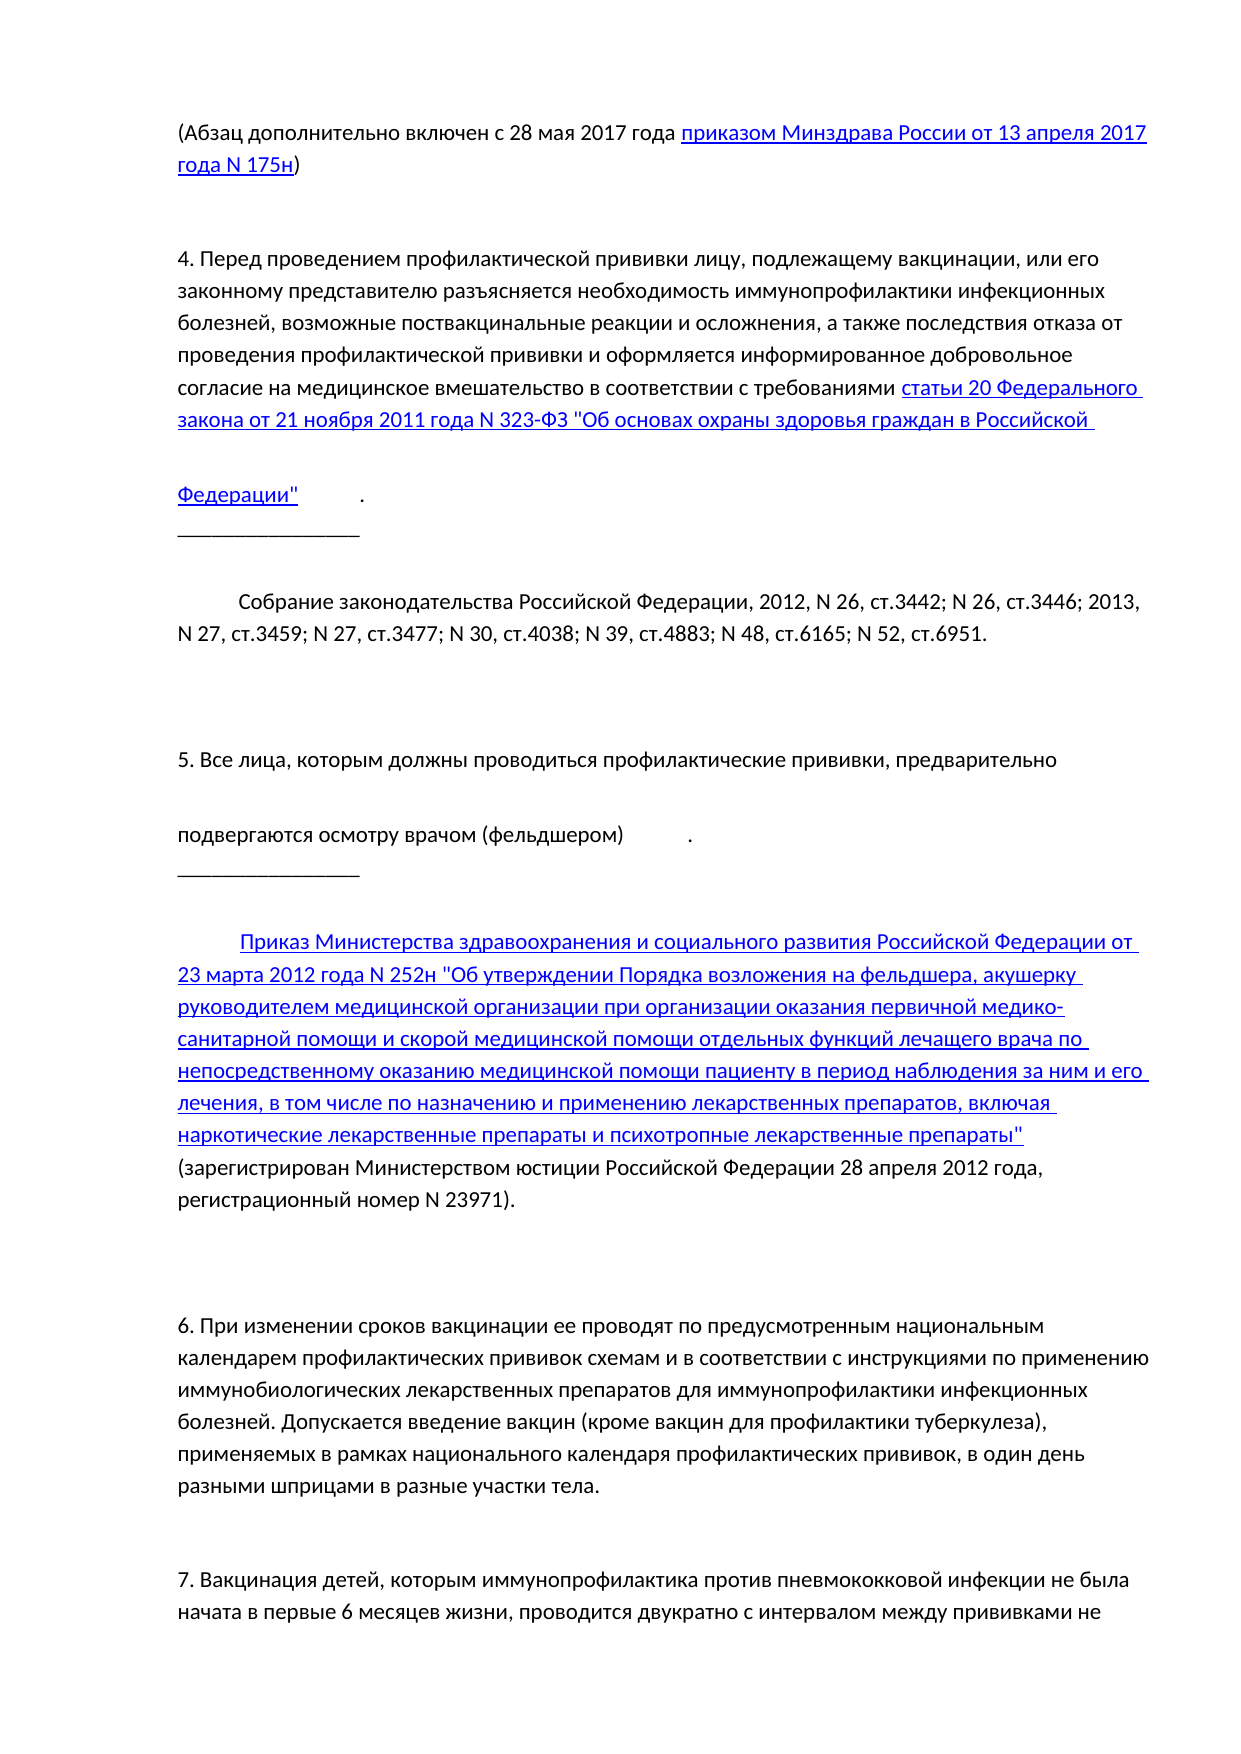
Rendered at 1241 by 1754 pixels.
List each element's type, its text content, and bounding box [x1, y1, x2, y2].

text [177, 1565, 1152, 1625]
text 6. При изменении сроков вакцинации ее проводят по предусмотренным национальным календарем профилактических прививок схемам и в соответствии с инструкциями по применению иммунобиологических лекарственных препаратов для иммунопрофилактики инфекционных болезней. Допускается введение вакцин (кроме вакцин для профилактики туберкулеза), применяемых в рамках национального календаря профилактических прививок, в один день разными шприцами в разные участки тела. [177, 1311, 1152, 1532]
text 5. Все лица, которым должны проводиться профилактические прививки, предварительно подвергаются осмотру врачом (фельдшером). ________________ Приказ Министерства здравоохранения и социального развития Российской Федерации от 23 марта 2012 года N 252н "Об утверждении Порядка возложения на фельдшера, акушерку руководителем медицинской организации при организации оказания первичной медико-санитарной помощи и скорой медицинской помощи отдельных функций лечащего врача по непосредственному оказанию медицинской помощи пациенту в период наблюдения за ним и его лечения, в том числе по назначению и применению лекарственных препаратов, включая наркотические лекарственные препараты и психотропные лекарственные препараты" (зарегистрирован Министерством юстиции Российской Федерации 28 апреля 2012 года, регистрационный номер N 23971). [177, 745, 1152, 1277]
text 4. Перед проведением профилактической прививки лицу, подлежащему вакцинации, или его законному представителю разъясняется необходимость иммунопрофилактики инфекционных болезней, возможные поствакцинальные реакции и осложнения, а также последствия отказа от проведения профилактической прививки и оформляется информированное добровольное согласие на медицинское вмешательство в соответствии с требованиями статьи 20 Федерального закона от 21 ноября 2011 года N 323-ФЗ "Об основах охраны здоровья граждан в Российской Федерации". ________________ Собрание законодательства Российской Федерации, 2012, N 26, ст.3442; N 26, ст.3446; 2013, N 27, ст.3459; N 27, ст.3477; N 30, ст.4038; N 39, ст.4883; N 48, ст.6165; N 52, ст.6951. [177, 244, 1152, 712]
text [177, 118, 1152, 211]
